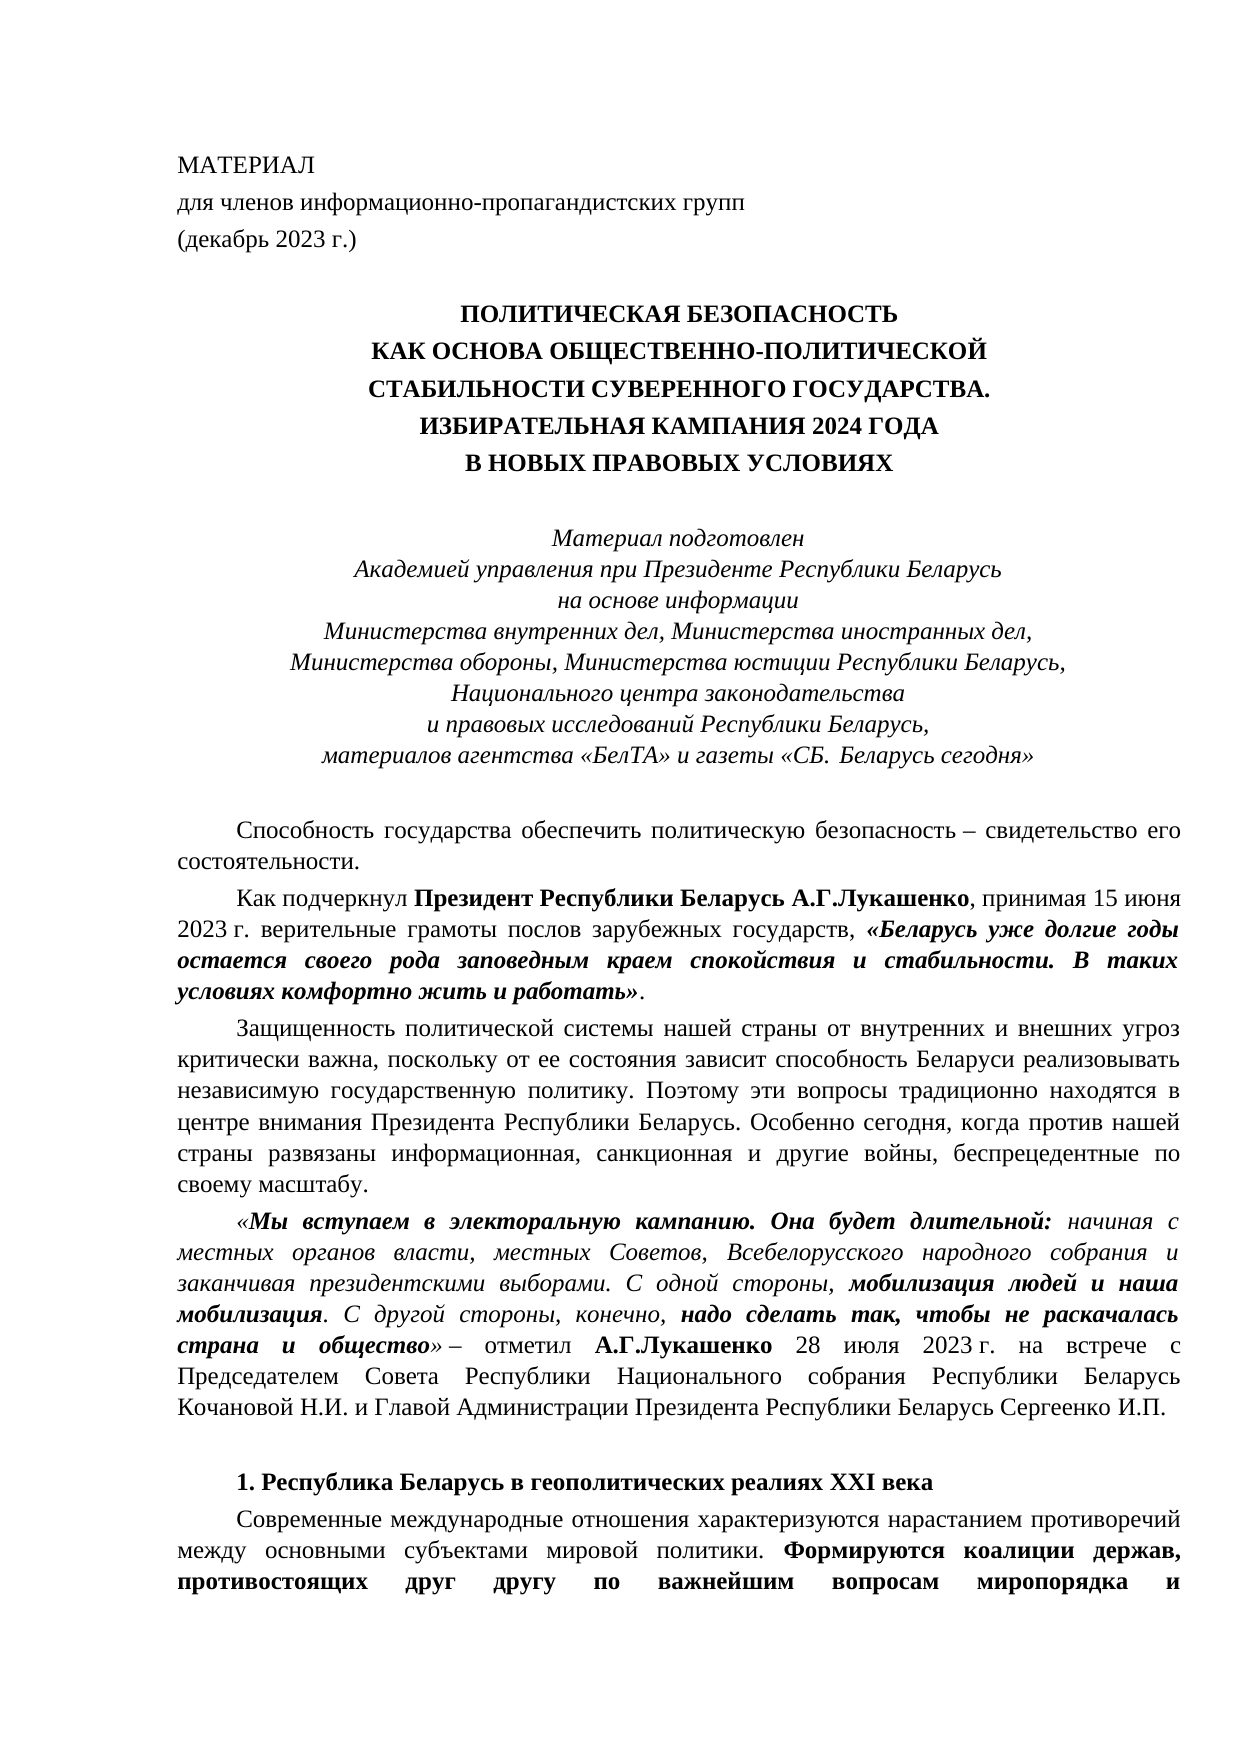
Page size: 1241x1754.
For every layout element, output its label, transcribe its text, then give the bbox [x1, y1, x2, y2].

text В НОВЫХ ПРАВОВЫХ УСЛОВИЯХ [177, 448, 1181, 477]
text для членов информационно-пропагандистских групп [177, 187, 1181, 216]
text Способность государства обеспечить политическую безопасность – свидетельство его состоятельности. [177, 815, 1181, 874]
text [177, 1504, 1181, 1595]
text 1. Республика Беларусь в геополитических реалиях XXI века [177, 1467, 1181, 1496]
text (декабрь 2023 г.) [177, 224, 1181, 253]
text МАТЕРИАЛ [177, 150, 1181, 179]
text «Мы вступаем в электоральную кампанию. Она будет длительной: начиная с местных органов власти, местных Советов, Всебелорусского народного собрания и заканчивая президентскими выборами. С одной стороны, мобилизация людей и наша мобилизация. С другой стороны, конечно, надо сделать так, чтобы не раскачалась страна и общество» – отметил А.Г.Лукашенко 28 июля 2023 г. на встрече с Председателем Совета Республики Национального собрания Республики Беларусь Кочановой Н.И. и Главой Администрации Президента Республики Беларусь Сергеенко И.П. [177, 1206, 1181, 1421]
text СТАБИЛЬНОСТИ СУВЕРЕННОГО ГОСУДАРСТВА. [177, 374, 1181, 402]
text Материал подготовлен Академией управления при Президенте Республики Беларусь на основе информации Министерства внутренних дел, Министерства иностранных дел, Министерства обороны, Министерства юстиции Республики Беларусь, Национального центра законодательства и правовых исследований Республики Беларусь, материалов агентства «БелТА» и газеты «СБ. Беларусь сегодня» [177, 523, 1181, 769]
text Защищенность политической системы нашей страны от внутренних и внешних угроз критически важна, поскольку от ее состояния зависит способность Беларуси реализовывать независимую государственную политику. Поэтому эти вопросы традиционно находятся в центре внимания Президента Республики Беларусь. Особенно сегодня, когда против нашей страны развязаны информационная, санкционная и другие войны, беспрецедентные по своему масштабу. [177, 1013, 1181, 1197]
text ПОЛИТИЧЕСКАЯ БЕЗОПАСНОСТЬ [177, 299, 1181, 328]
text ИЗБИРАТЕЛЬНАЯ КАМПАНИЯ 2024 ГОДА [177, 411, 1181, 440]
text КАК ОСНОВА ОБЩЕСТВЕННО-ПОЛИТИЧЕСКОЙ [177, 336, 1181, 365]
text Как подчеркнул Президент Республики Беларусь А.Г.Лукашенко, принимая 15 июня 2023 г. верительные грамоты послов зарубежных государств, «Беларусь уже долгие годы остается своего рода заповедным краем спокойствия и стабильности. В таких условиях комфортно жить и работать». [177, 883, 1181, 1005]
